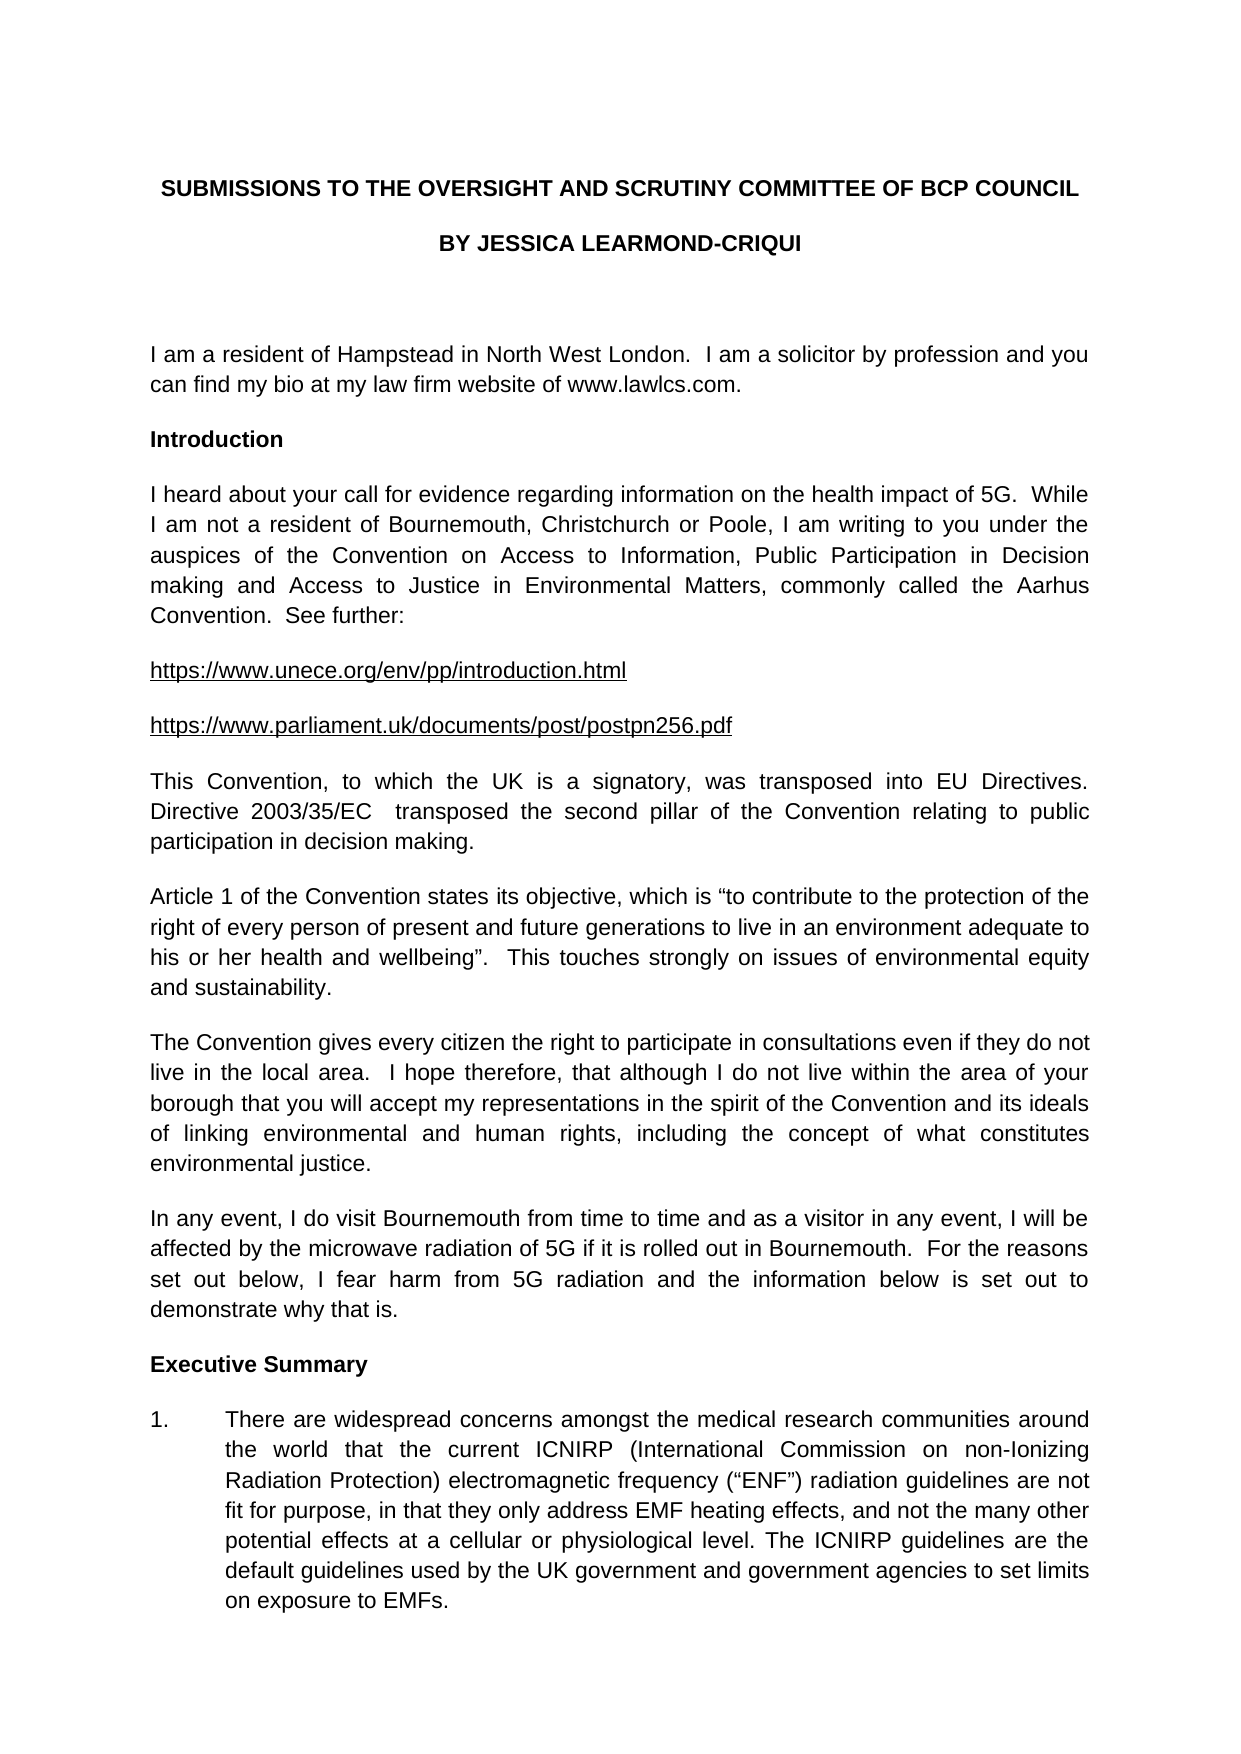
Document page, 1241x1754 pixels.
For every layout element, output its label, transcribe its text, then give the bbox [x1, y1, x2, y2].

list There are widespread concerns amongst the medical research communities around the world that the current ICNIRP (International Commission on non-Ionizing Radiation Protection) electromagnetic frequency (“ENF”) radiation guidelines are not fit for purpose, in that they only address EMF heating effects, and not the many other potential effects at a cellular or physiological level. The ICNIRP guidelines are the default guidelines used by the UK government and government agencies to set limits on exposure to EMFs. [150, 1406, 1090, 1614]
text This Convention, to which the UK is a signatory, was transposed into EU Directives. Directive 2003/35/EC transposed the second pillar of the Convention relating to public participation in decision making. [150, 768, 1090, 854]
text I heard about your call for evidence regarding information on the health impact of 5G. While I am not a resident of Bournemouth, Christchurch or Poole, I am writing to you under the auspices of the Convention on Access to Information, Public Participation in Decision making and Access to Justice in Environmental Matters, commonly called the Aarhus Convention. See further: [150, 481, 1090, 628]
text BY JESSICA LEARMOND-CRIQUI [150, 230, 1090, 257]
text In any event, I do visit Bournemouth from time to time and as a visitor in any event, I will be affected by the microwave radiation of 5G if it is rolled out in Bournemouth. For the reasons set out below, I fear harm from 5G radiation and the information below is set out to demonstrate why that is. [150, 1205, 1090, 1322]
text Article 1 of the Convention states its objective, which is “to contribute to the protection of the right of every person of present and future generations to live in an environment adequate to his or her health and wellbeing”. This touches strongly on issues of environmental equity and sustainability. [150, 883, 1090, 1000]
text Executive Summary [150, 1351, 1090, 1377]
text SUBMISSIONS TO THE OVERSIGHT AND SCRUTINY COMMITTEE OF BCP COUNCIL [150, 175, 1090, 201]
text https://www.unece.org/env/pp/introduction.html [150, 657, 1090, 684]
text I am a resident of Hampstead in North West London. I am a solicitor by profession and you can find my bio at my law firm website of www.lawlcs.com. [150, 341, 1090, 397]
text Introduction [150, 426, 1090, 452]
text https://www.parliament.uk/documents/post/postpn256.pdf [150, 712, 1090, 739]
text The Convention gives every citizen the right to participate in consultations even if they do not live in the local area. I hope therefore, that although I do not live within the area of your borough that you will accept my representations in the spirit of the Convention and its ideals of linking environmental and human rights, including the concept of what constitutes environmental justice. [150, 1029, 1090, 1176]
